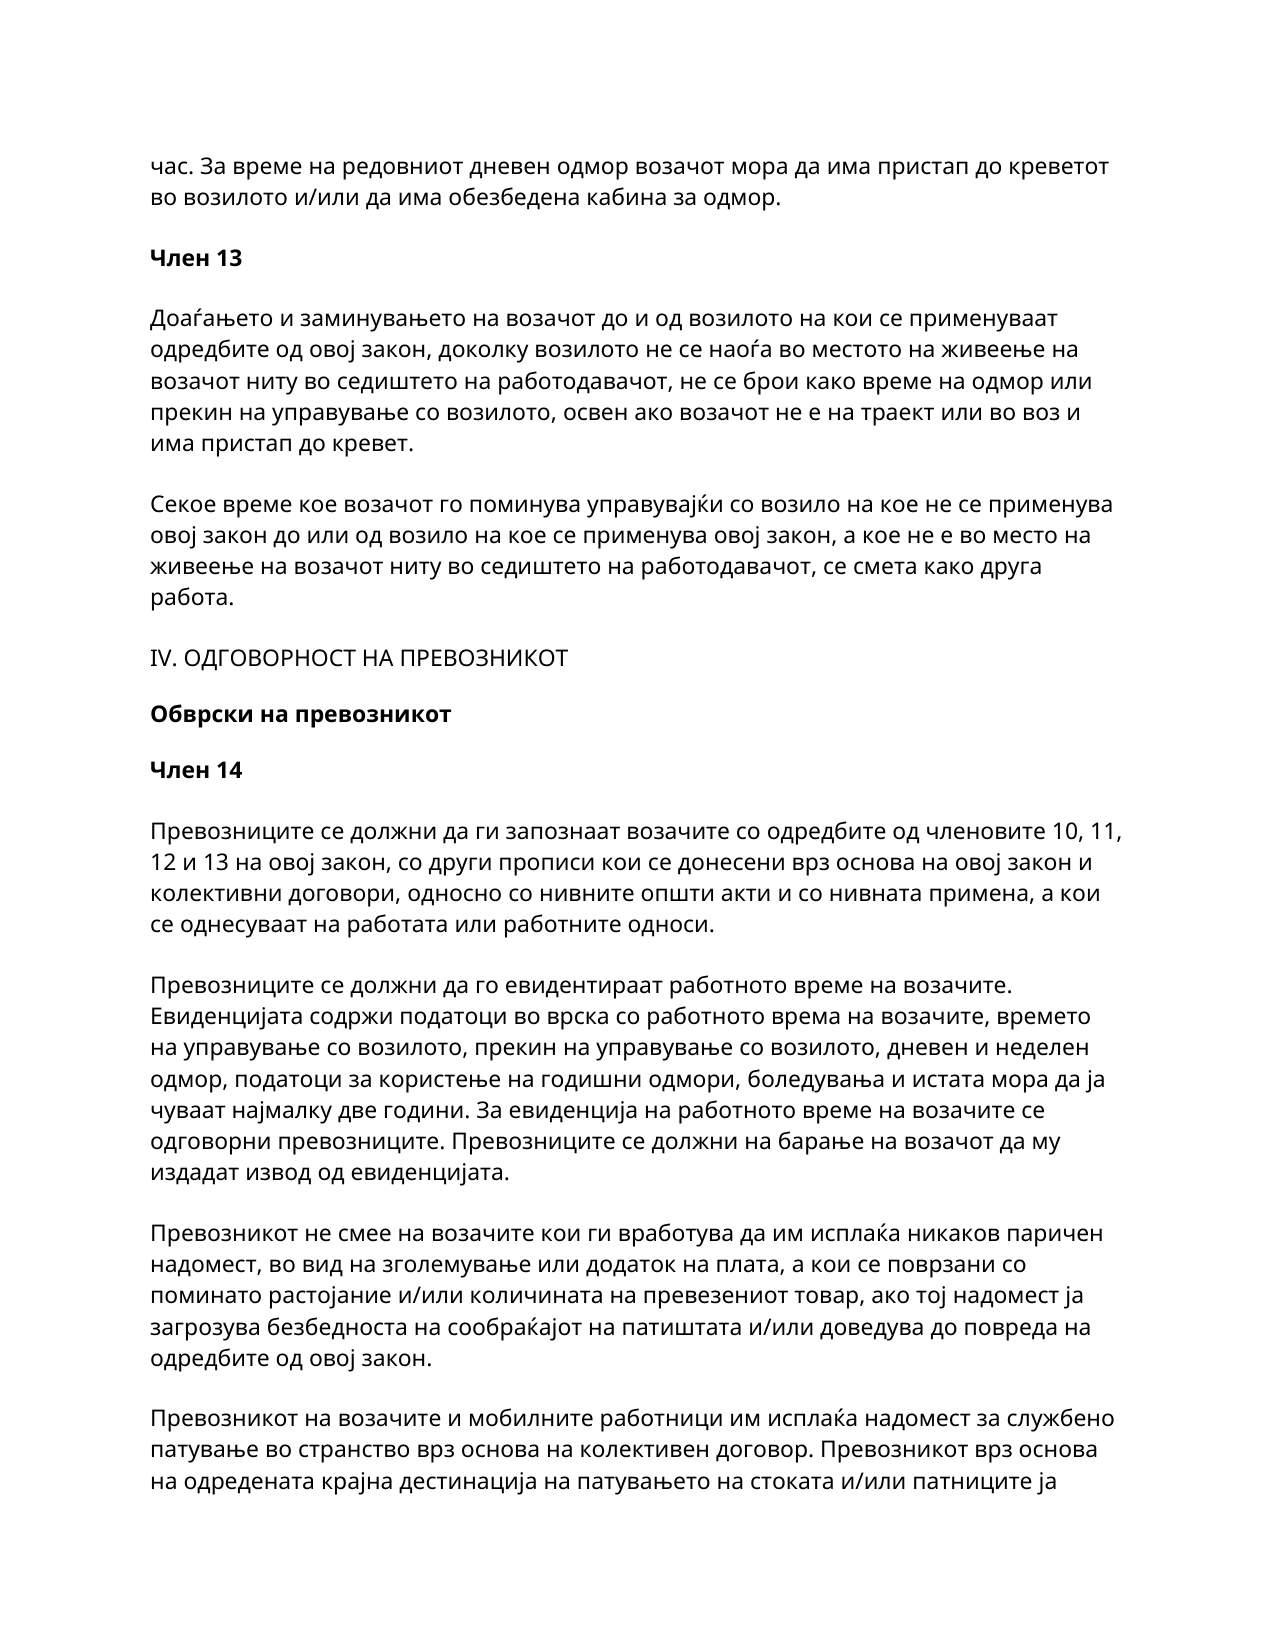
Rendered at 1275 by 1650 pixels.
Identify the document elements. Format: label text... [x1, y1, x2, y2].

text Превозникот не смее на возачите кои ги вработува да им исплаќа никаков паричен надомест, во вид на зголемување или додаток на плата, а кои се поврзани со поминато растојание и/или количината на превезениот товар, ако тој надомест ја загрозува безбедноста на сообраќајот на патиштата и/или доведува до повреда на одредбите од овој закон. [150, 1217, 1125, 1373]
text Превозниците се должни да ги запознаат возачите со одредбите од членовите 10, 11, 12 и 13 на овој закон, со други прописи кои се донесени врз основа на овој закон и колективни договори, односно со нивните општи акти и со нивната примена, а кои се однесуваат на работата или работните односи. [150, 814, 1125, 939]
text Секое време кое возачот го поминува управувајќи со возило на кое не се применува овој закон до или од возило на кое се применува овој закон, а кое не е во место на живеење на возачот ниту во седиштето на работодавачот, се смета како друга работа. [150, 487, 1125, 612]
text Обврски на превозникот [150, 698, 1125, 729]
text IV. ОДГОВОРНОСТ НА ПРЕВОЗНИКОТ [150, 642, 1125, 673]
text Доаѓањето и заминувањето на возачот до и од возилото на кои се применуваат одредбите од овој закон, доколку возилото не се наоѓа во местото на живеење на возачот ниту во седиштето на работодавачот, не се брои како време на одмор или прекин на управување со возилото, освен ако возачот не е на траект или во воз и има пристап до кревет. [150, 302, 1125, 458]
text Член 14 [150, 754, 1125, 785]
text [150, 150, 1125, 212]
text Член 13 [150, 242, 1125, 273]
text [150, 1402, 1125, 1496]
text Превозниците се должни да го евидентираат работното време на возачите. Евиденцијата содржи податоци во врска со работното врема на возачите, времето на управување со возилото, прекин на управување со возилото, дневен и неделен одмор, податоци за користење на годишни одмори, боледувања и истата мора да ja чуваат најмалку две години. За евиденција на работното време на возачите се одговорни превозниците. Превозниците се должни на барање на возачот да му издадат извод од евиденцијата. [150, 969, 1125, 1187]
